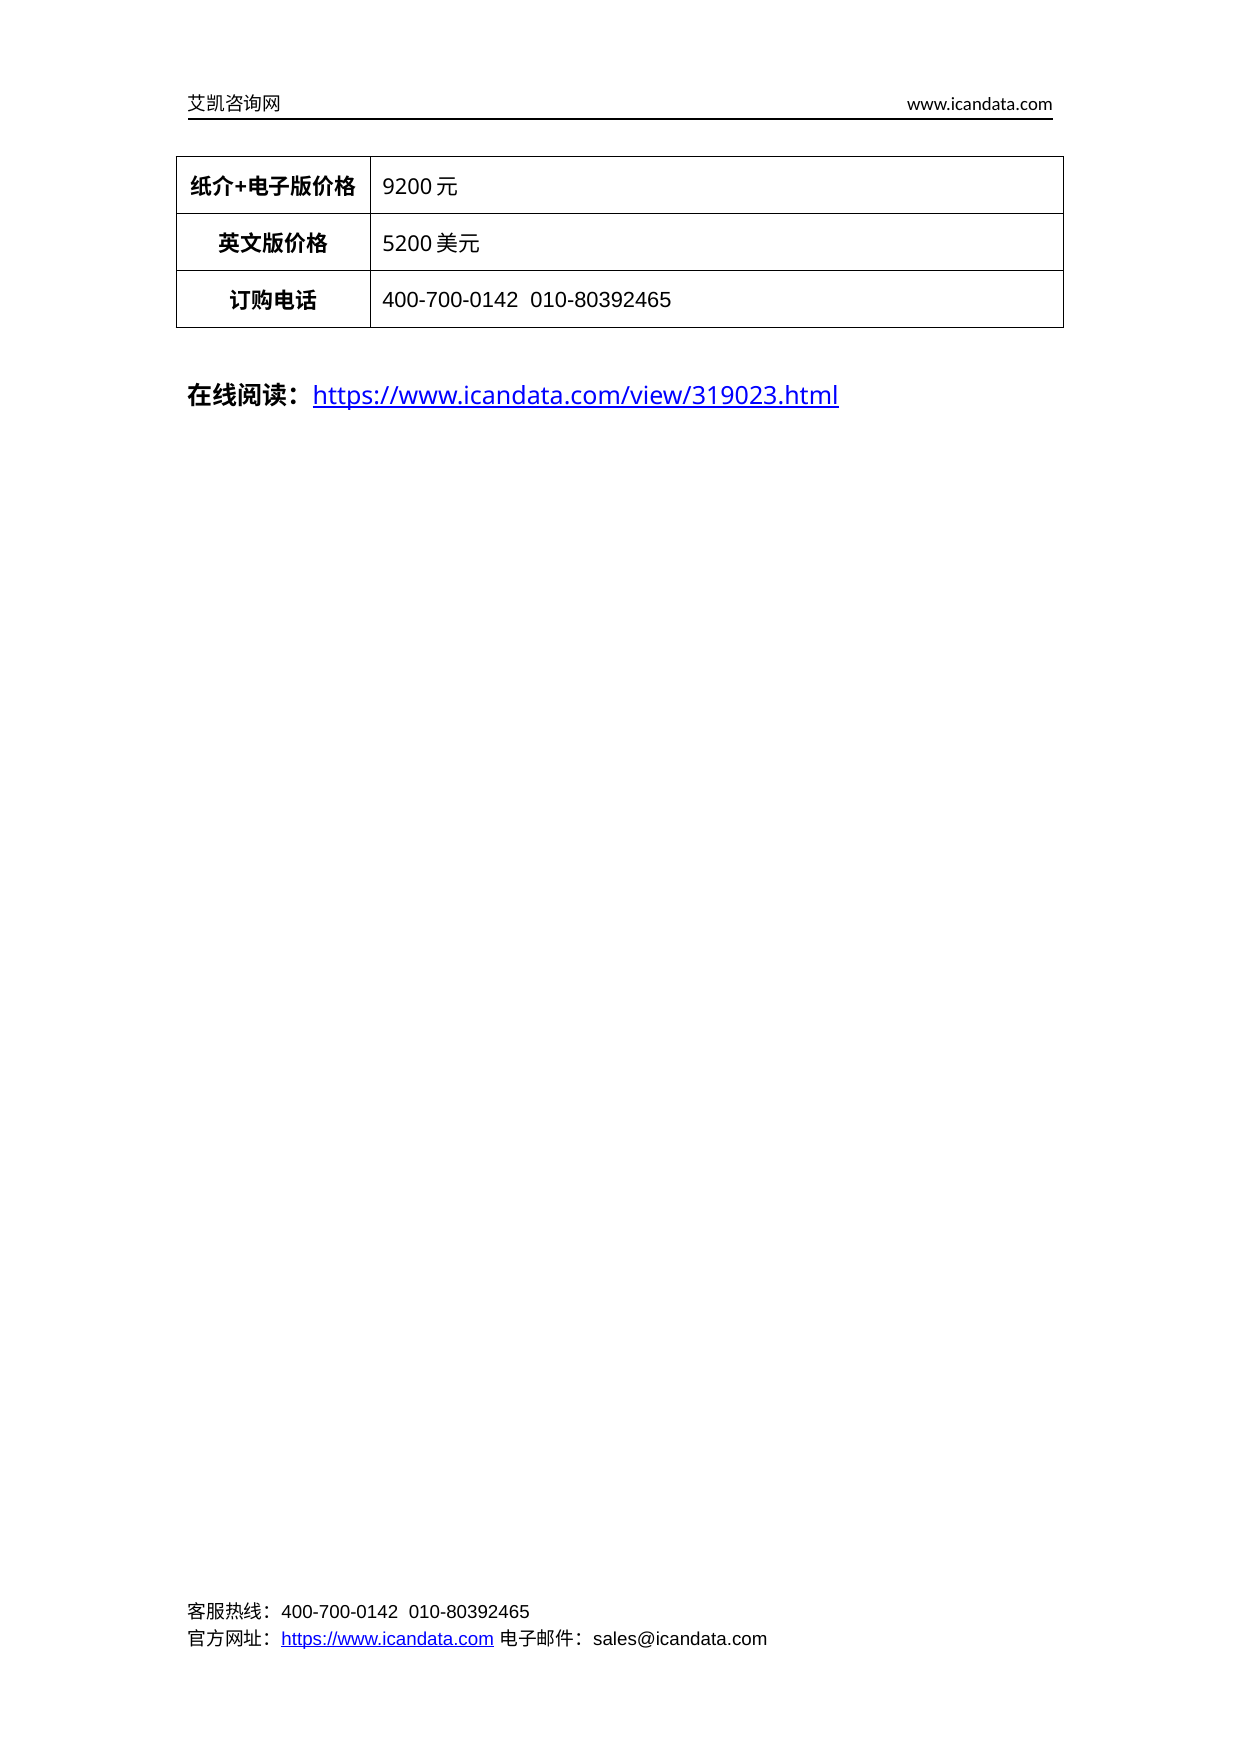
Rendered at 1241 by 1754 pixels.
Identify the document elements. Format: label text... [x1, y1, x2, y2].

text 在线阅读：https://www.icandata.com/view/319023.html [187, 361, 1053, 426]
table_cell 订购电话 [177, 271, 370, 327]
table_cell 9200元 [371, 157, 1063, 213]
table_cell 英文版价格 [177, 214, 370, 270]
table_cell 纸介+电子版价格 [177, 157, 370, 213]
table_cell 5200美元 [371, 214, 1063, 270]
table_cell 400-700-0142 010-80392465 [371, 271, 1063, 327]
